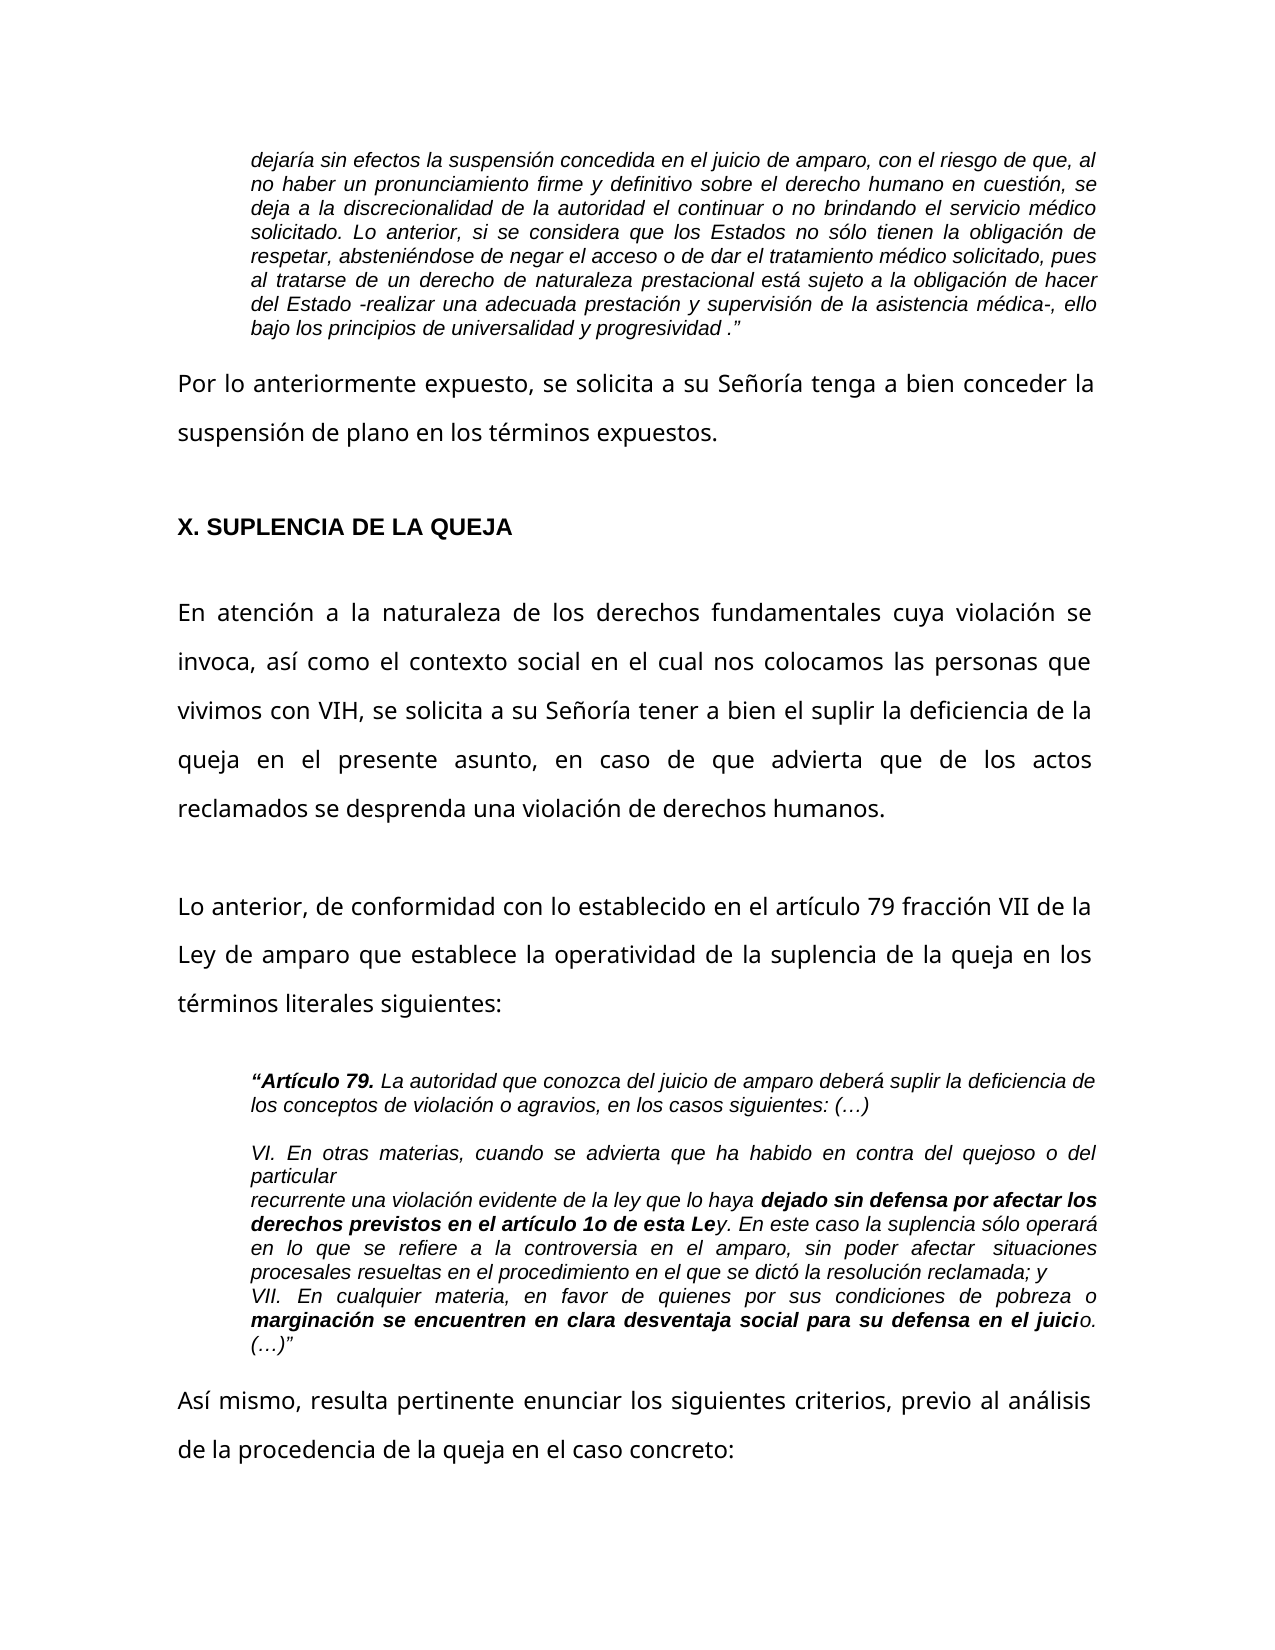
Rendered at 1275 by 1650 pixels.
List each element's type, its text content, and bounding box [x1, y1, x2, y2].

text “Artículo 79. La autoridad que conozca del juicio de amparo deberá suplir la deficiencia de los conceptos de violación o agravios, en los casos siguientes: (…) [251, 1068, 1097, 1116]
text dejaría sin efectos la suspensión concedida en el juicio de amparo, con el riesgo de que, al no haber un pronunciamiento firme y definitivo sobre el derecho humano en cuestión, se deja a la discrecionalidad de la autoridad el continuar o no brindando el servicio médico solicitado. Lo anterior, si se considera que los Estados no sólo tienen la obligación de respetar, absteniéndose de negar el acceso o de dar el tratamiento médico solicitado, pues al tratarse de un derecho de naturaleza prestacional está sujeto a la obligación de hacer del Estado -realizar una adecuada prestación y supervisión de la asistencia médica-, ello bajo los principios de universalidad y progresividad .” [251, 148, 1098, 339]
text En atención a la naturaleza de los derechos fundamentales cuya violación se invoca, así como el contexto social en el cual nos colocamos las personas que vivimos con VIH, se solicita a su Señoría tener a bien el suplir la deficiencia de la queja en el presente asunto, en caso de que advierta que de los actos reclamados se desprenda una violación de derechos humanos. [177, 596, 1093, 824]
text recurrente una violación evidente de la ley que lo haya dejado sin defensa por afectar los derechos previstos en el artículo 1o de esta Ley. En este caso la suplencia sólo operará en lo que se refiere a la controversia en el amparo, sin poder afectar situaciones procesales resueltas en el procedimiento en el que se dictó la resolución reclamada; y [251, 1188, 1098, 1284]
subtitle SUPLENCIA DE LA QUEJA [177, 513, 1108, 541]
text Lo anterior, de conformidad con lo establecido en el artículo 79 fracción VII de la Ley de amparo que establece la operatividad de la suplencia de la queja en los términos literales siguientes: [177, 889, 1093, 1019]
list En cualquier materia, en favor de quienes por sus condiciones de pobreza o marginación se encuentren en clara desventaja social para su defensa en el juicio. (…)” [251, 1284, 1097, 1356]
text Así mismo, resulta pertinente enunciar los siguientes criterios, previo al análisis de la procedencia de la queja en el caso concreto: [177, 1383, 1093, 1465]
text Por lo anteriormente expuesto, se solicita a su Señoría tenga a bien conceder la suspensión de plano en los términos expuestos. [177, 367, 1097, 448]
list En otras materias, cuando se advierta que ha habido en contra del quejoso o del particular [251, 1140, 1097, 1188]
